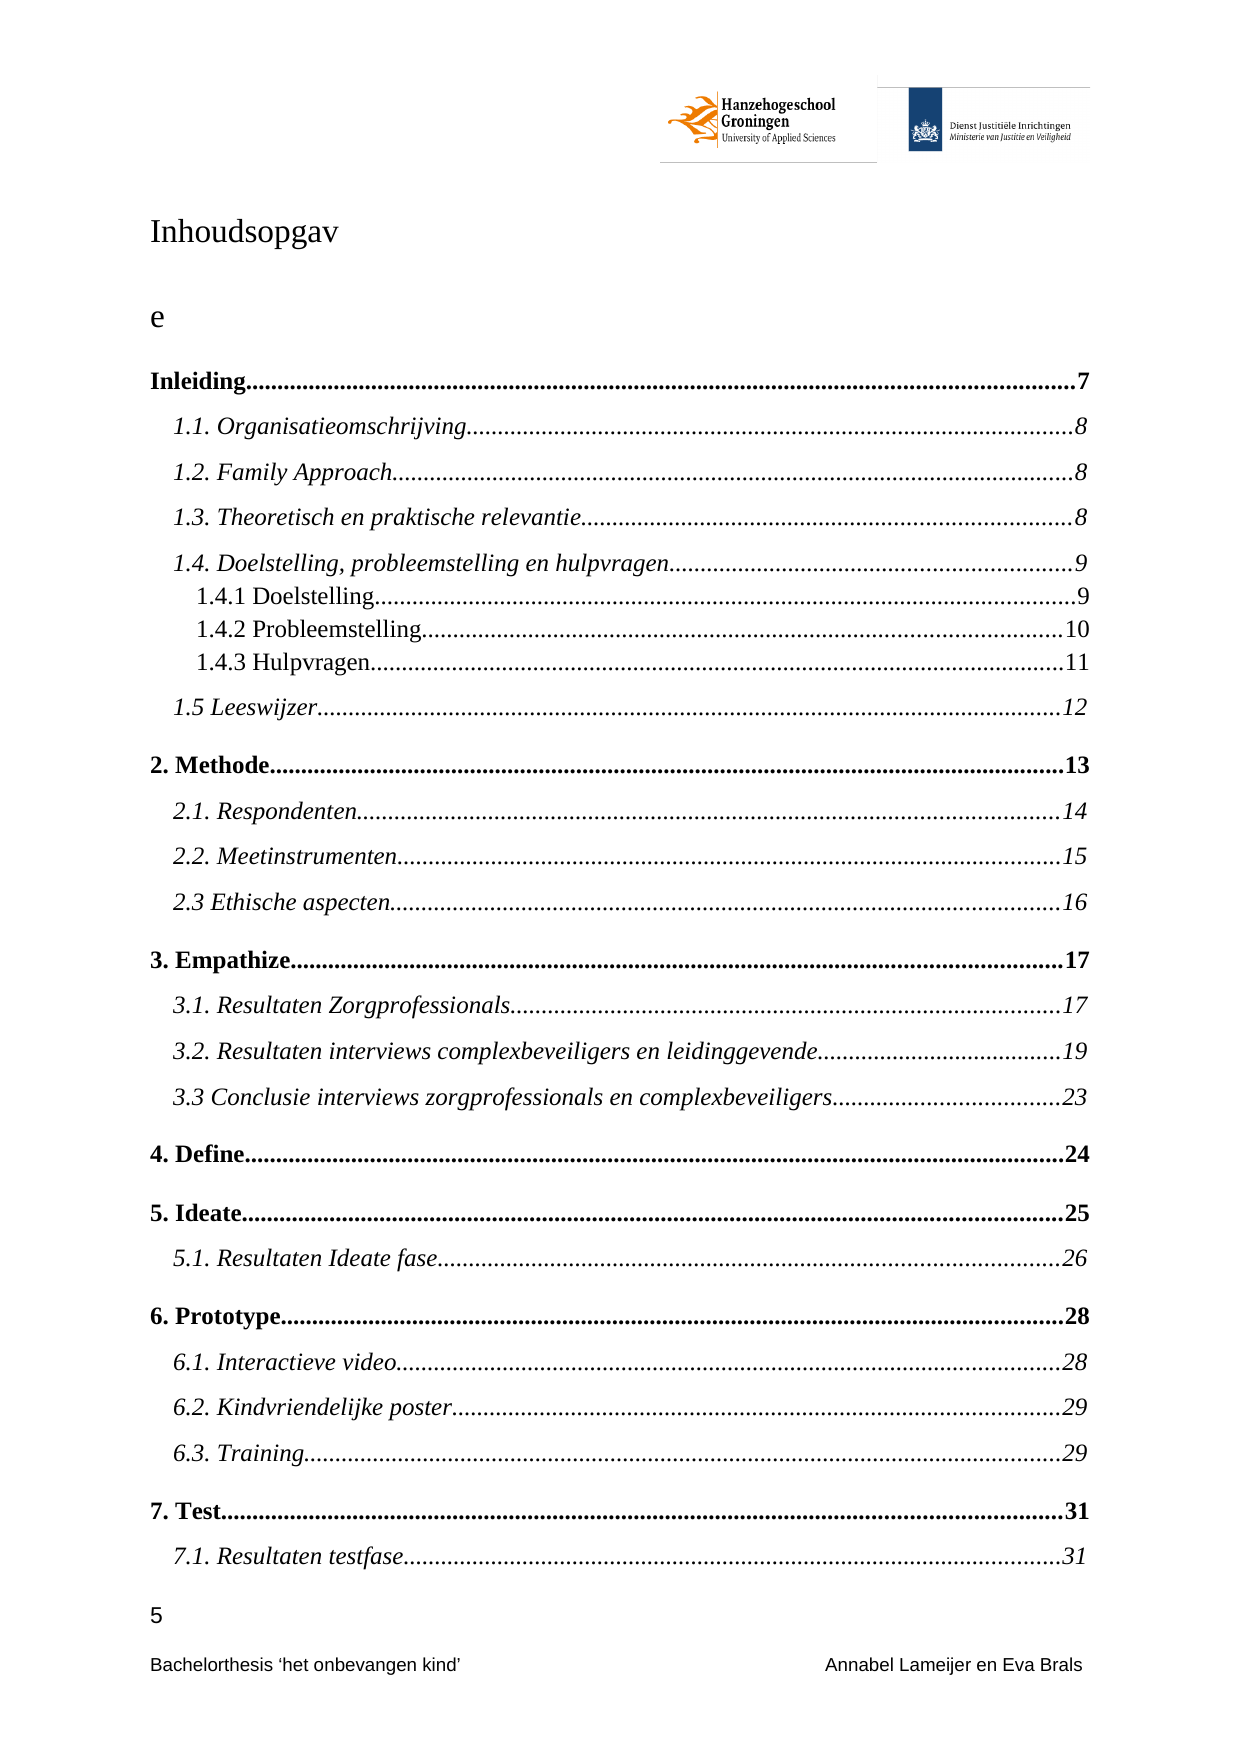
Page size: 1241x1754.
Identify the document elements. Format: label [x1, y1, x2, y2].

picture [660, 75, 1091, 163]
